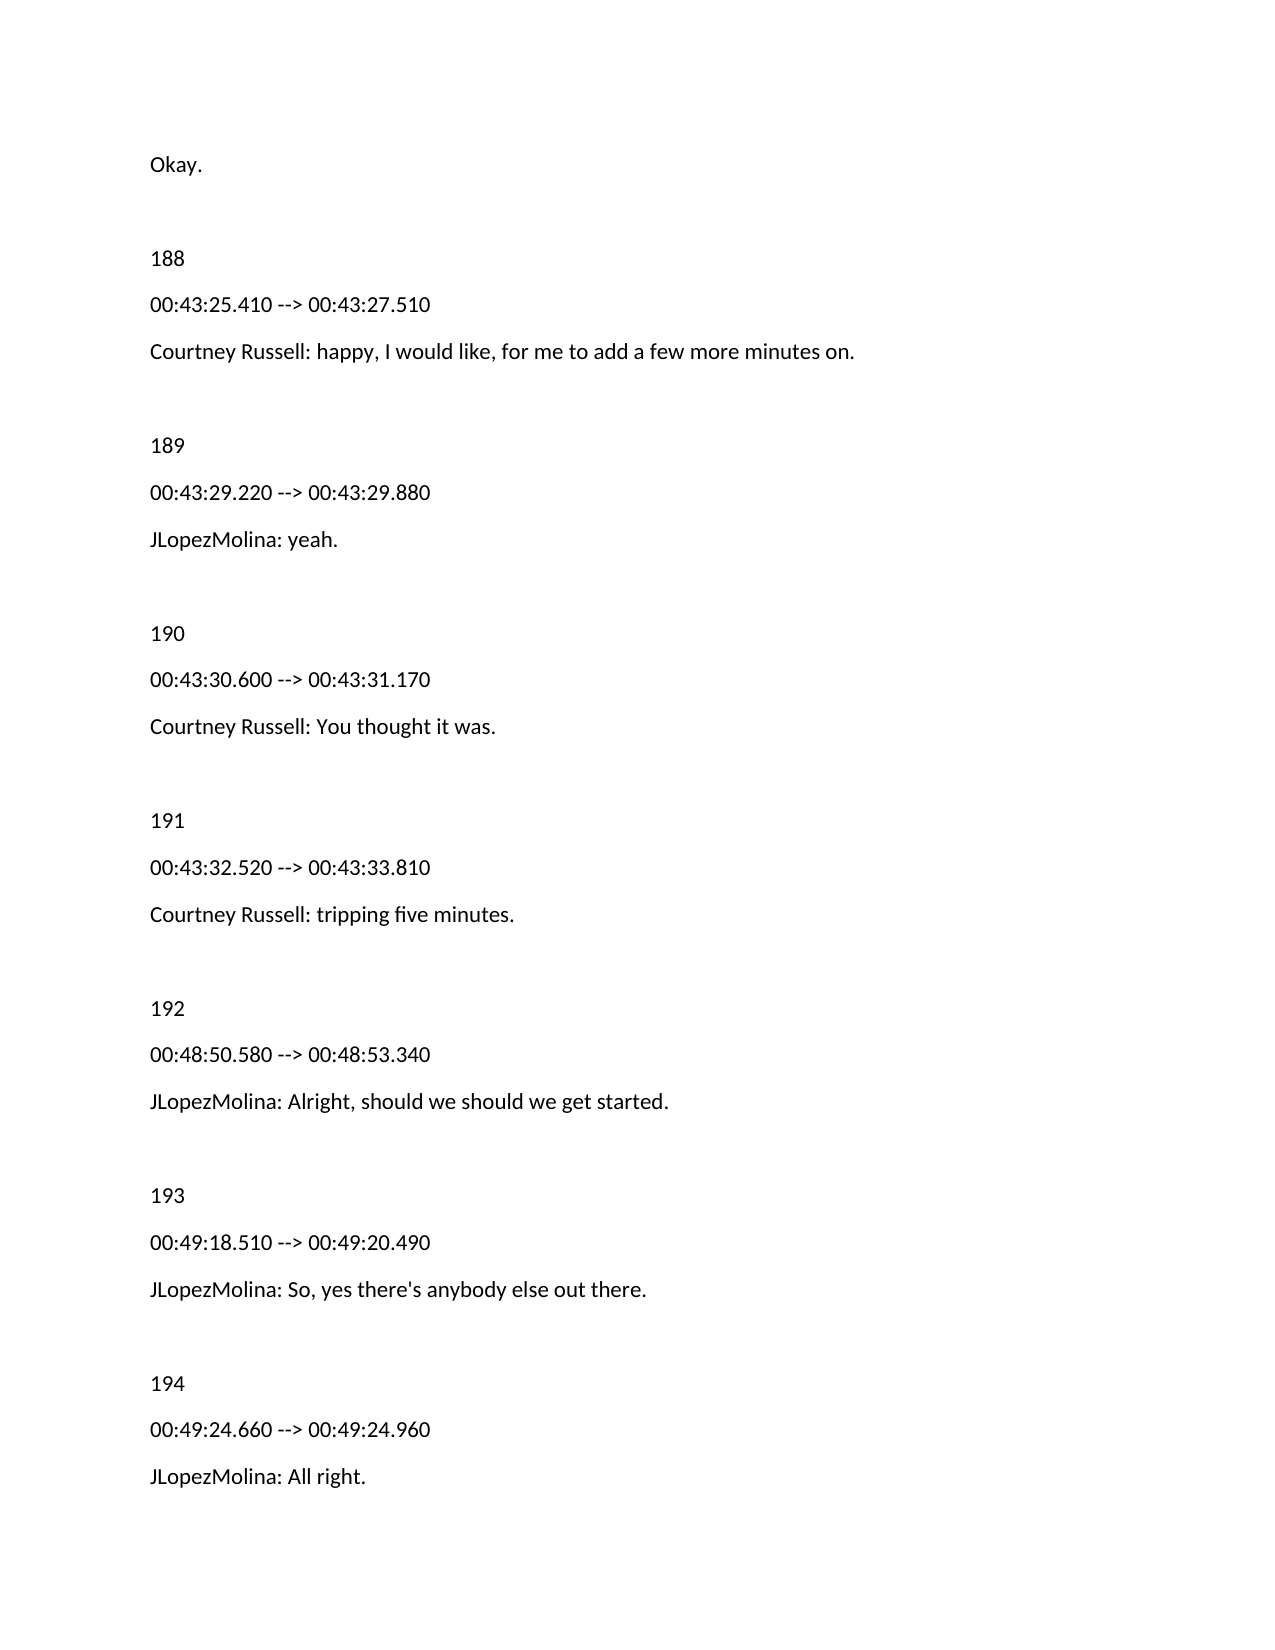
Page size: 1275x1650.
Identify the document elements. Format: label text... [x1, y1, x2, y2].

text JLopezMolina: All right. [150, 1462, 1125, 1491]
text 00:43:30.600 --> 00:43:31.170 [150, 666, 1125, 694]
text 00:48:50.580 --> 00:48:53.340 [150, 1041, 1125, 1069]
text Courtney Russell: You thought it was. [150, 712, 1125, 741]
text 192 [150, 994, 1125, 1022]
text 188 [150, 244, 1125, 272]
text Okay. [150, 150, 1125, 178]
text 00:43:32.520 --> 00:43:33.810 [150, 853, 1125, 881]
text JLopezMolina: yeah. [150, 525, 1125, 553]
text 194 [150, 1369, 1125, 1397]
text 191 [150, 806, 1125, 834]
text JLopezMolina: Alright, should we should we get started. [150, 1087, 1125, 1116]
text Courtney Russell: tripping five minutes. [150, 900, 1125, 928]
text 00:49:18.510 --> 00:49:20.490 [150, 1228, 1125, 1256]
text 189 [150, 431, 1125, 459]
text Courtney Russell: happy, I would like, for me to add a few more minutes on. [150, 337, 1125, 366]
text 00:43:29.220 --> 00:43:29.880 [150, 478, 1125, 506]
text 00:43:25.410 --> 00:43:27.510 [150, 291, 1125, 319]
text JLopezMolina: So, yes there's anybody else out there. [150, 1275, 1125, 1303]
text 00:49:24.660 --> 00:49:24.960 [150, 1416, 1125, 1444]
text 193 [150, 1181, 1125, 1209]
text 190 [150, 619, 1125, 647]
